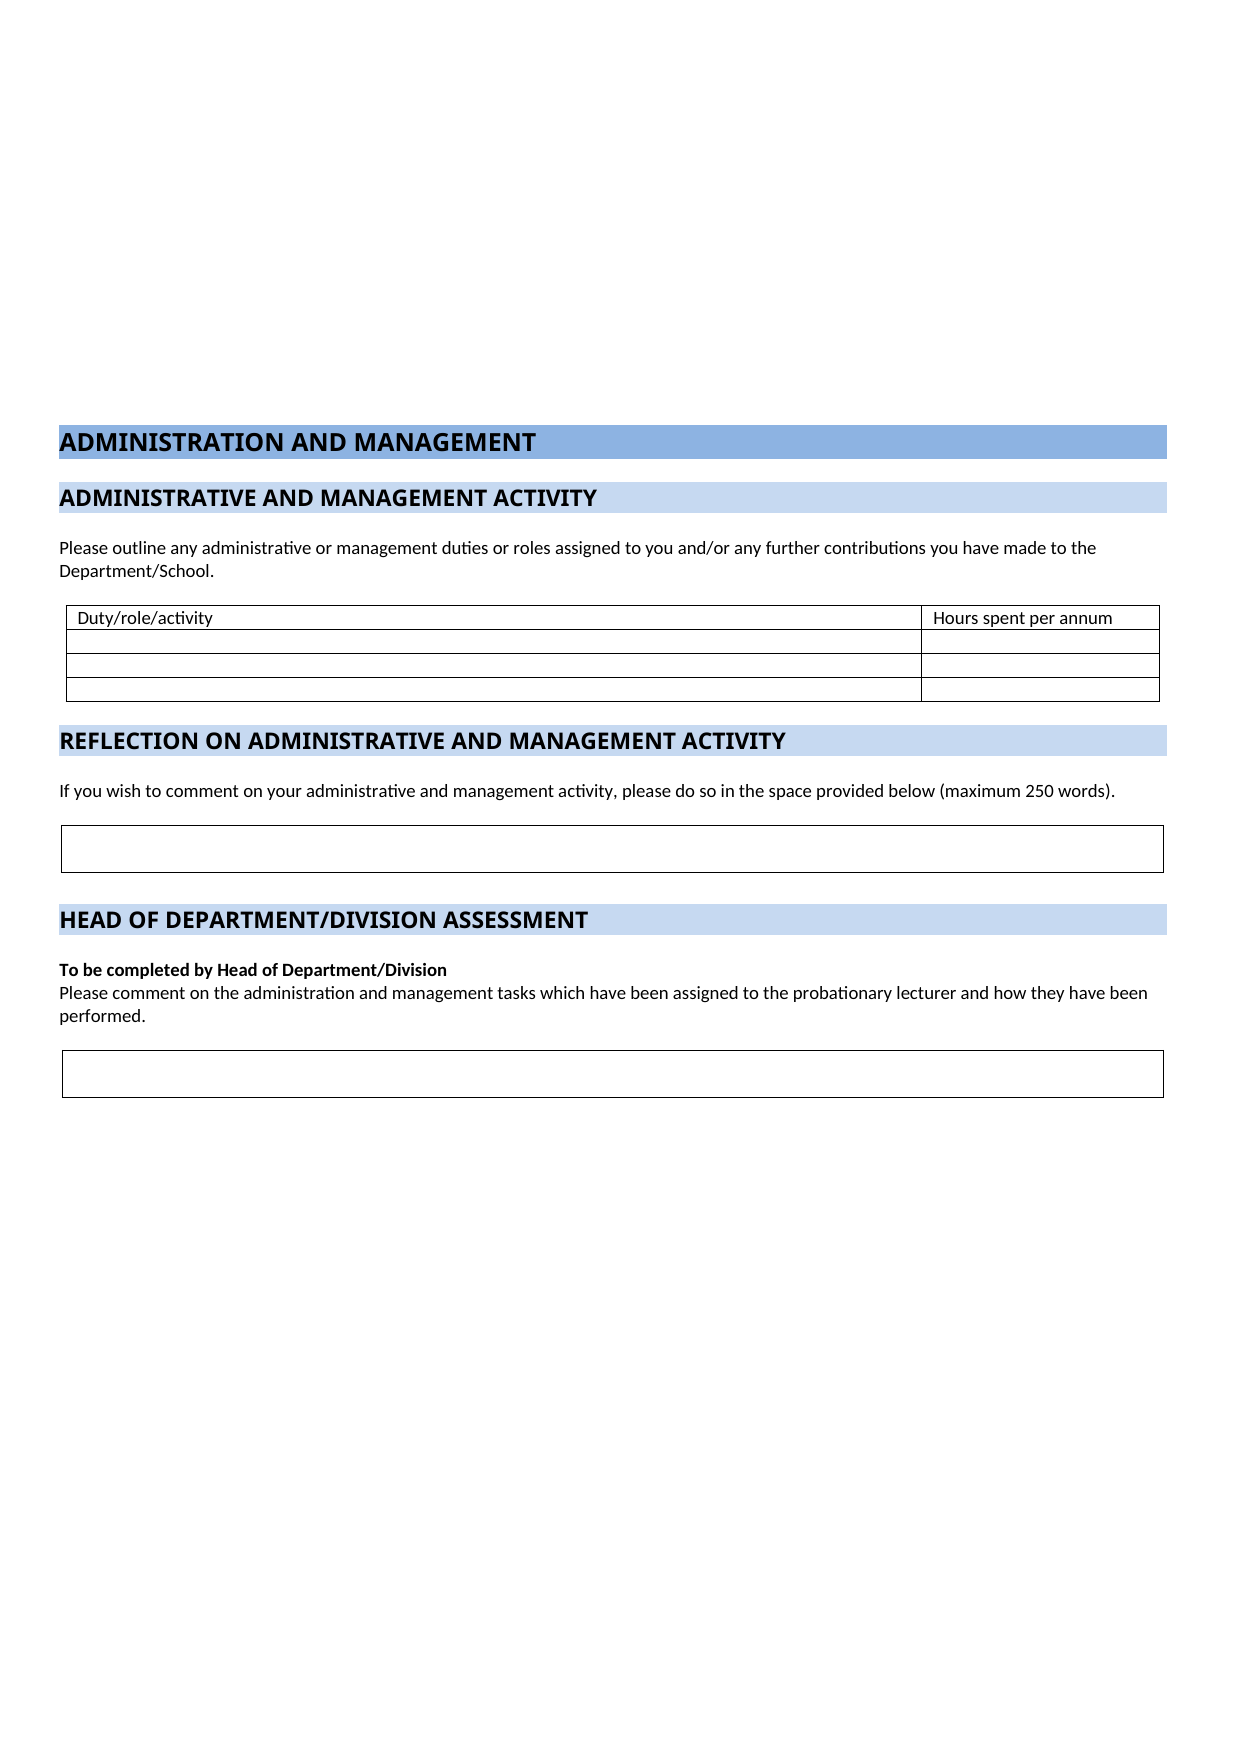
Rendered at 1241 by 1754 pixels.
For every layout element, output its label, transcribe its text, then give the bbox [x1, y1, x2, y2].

table_cell [922, 630, 1159, 653]
text To be completed by Head of Department/Division [59, 958, 1167, 981]
text Please outline any administrative or management duties or roles assigned to you and/or any further contributions you have made to the Department/School. [59, 536, 1167, 582]
text REFLECTION ON ADMINISTRATIVE AND MANAGEMENT ACTIVITY [59, 725, 1167, 756]
table_header Hours spent per annum [922, 606, 1159, 629]
table_cell [67, 630, 921, 653]
text HEAD OF DEPARTMENT/DIVISION ASSESSMENT [59, 904, 1167, 935]
text ADMINISTRATION AND MANAGEMENT [59, 425, 1167, 459]
text Please comment on the administration and management tasks which have been assigned to the probationary lecturer and how they have been performed. [59, 981, 1167, 1027]
table_header Duty/role/activity [67, 606, 921, 629]
table_cell [67, 678, 921, 701]
text ADMINISTRATIVE AND MANAGEMENT ACTIVITY [59, 482, 1167, 513]
text If you wish to comment on your administrative and management activity, please do so in the space provided below (maximum 250 words). [59, 779, 1167, 802]
table_cell [67, 654, 921, 677]
table_cell [922, 678, 1159, 701]
table_cell [922, 654, 1159, 677]
table_header [62, 826, 1163, 872]
table_header [63, 1051, 1163, 1097]
